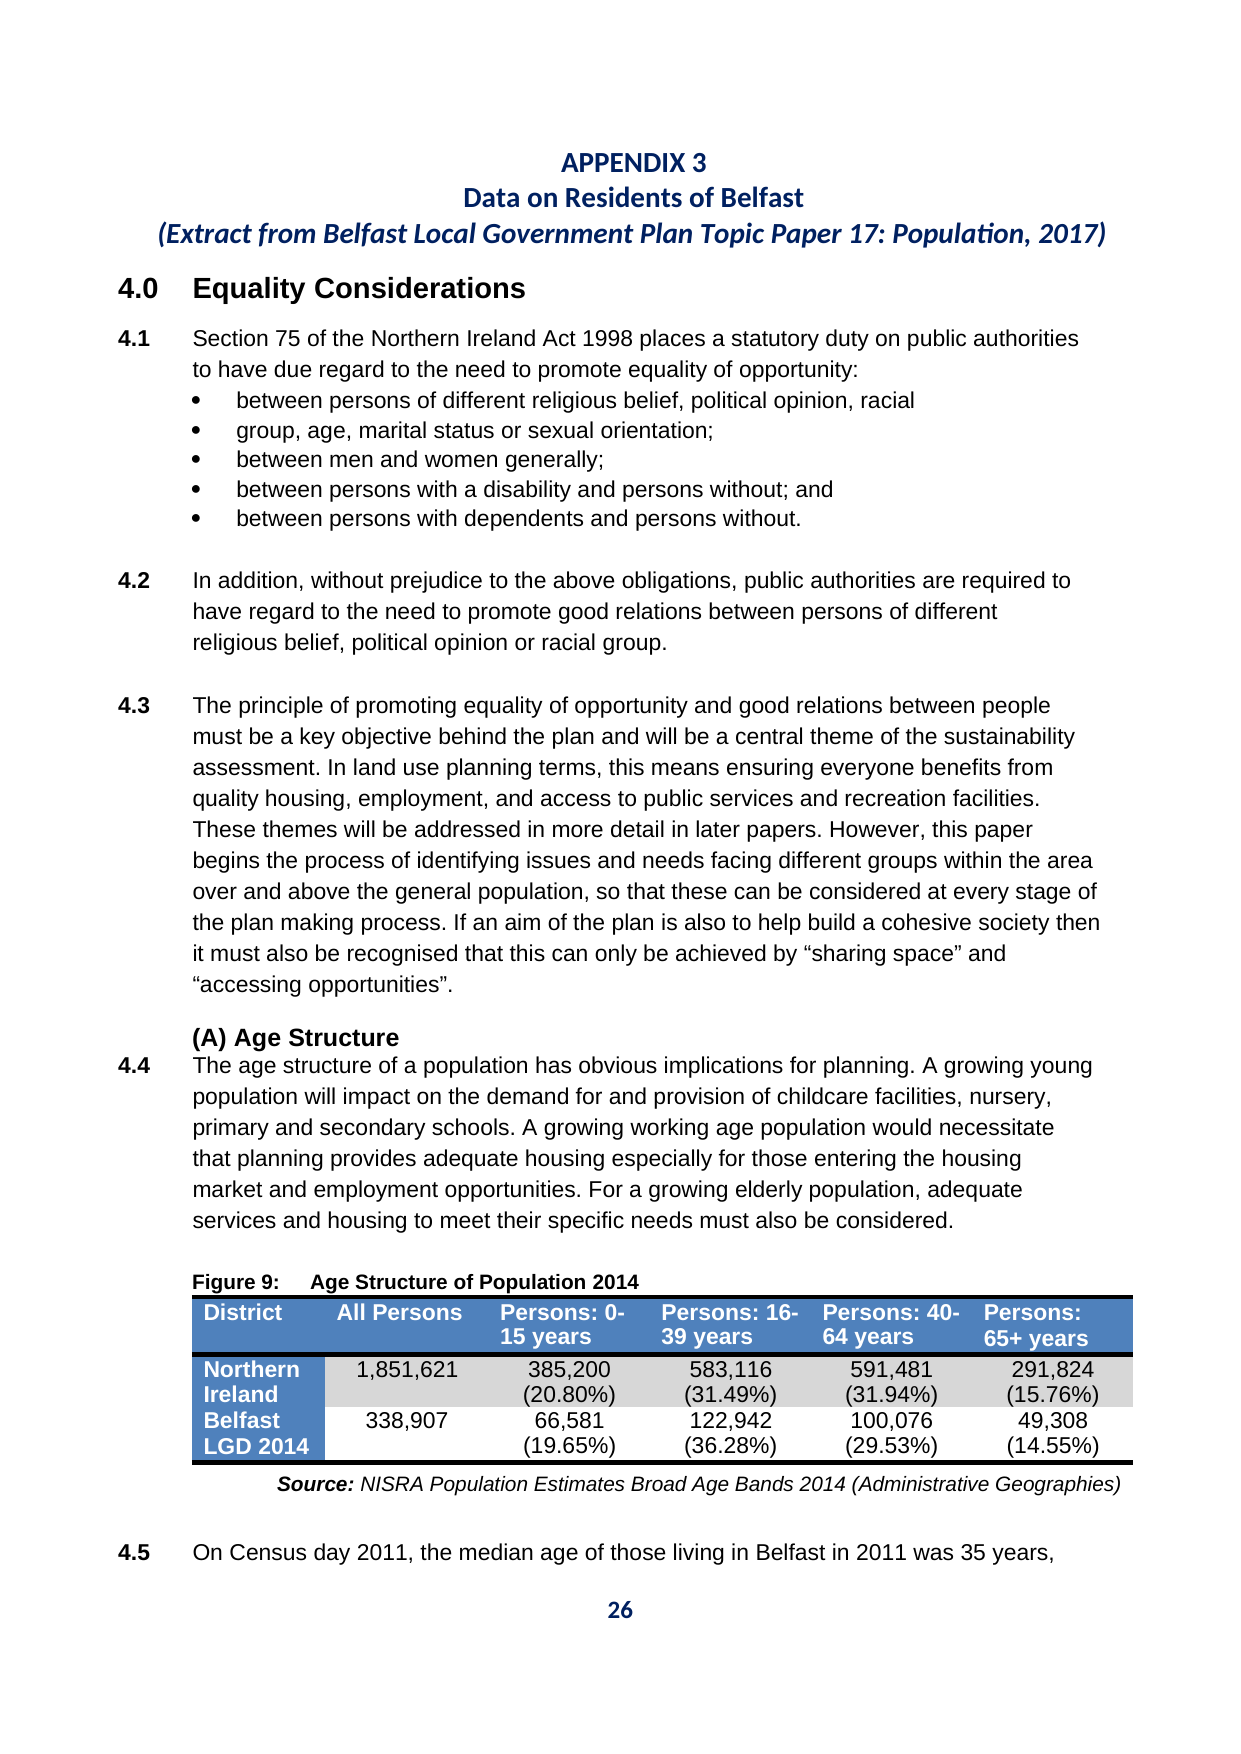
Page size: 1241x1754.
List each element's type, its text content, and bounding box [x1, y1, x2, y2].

table_cell 122,942 (36.28%) [643, 1407, 811, 1460]
list group, age, marital status or sexual orientation; [192, 417, 1134, 443]
list between men and women generally; [192, 446, 1134, 472]
table_cell 1,851,621 [325, 1357, 481, 1407]
text Figure 9: Age Structure of Population 2014 [192, 1270, 1134, 1294]
table_header Persons: 65+ years [972, 1299, 1133, 1352]
table_header Persons: 16- 39 years [643, 1299, 811, 1352]
list Age Structure [192, 1023, 1134, 1052]
list In addition, without prejudice to the above obligations, public authorities are required to have regard to the need to promote good relations between persons of different religious belief, political opinion or racial group. [118, 567, 1079, 656]
table_cell 66,581 (19.65%) [481, 1407, 643, 1460]
table_cell 49,308 (14.55%) [972, 1407, 1133, 1460]
list between persons with a disability and persons without; and [192, 476, 1134, 502]
list between persons with dependents and persons without. [192, 505, 1134, 531]
list between persons of different religious belief, political opinion, racial [192, 387, 1134, 413]
list Section 75 of the Northern Ireland Act 1998 places a statutory duty on public authorities to have due regard to the need to promote equality of opportunity: [118, 325, 1095, 382]
text (Extract from Belfast Local Government Plan Topic Paper 17: Population, 2017) [106, 215, 1161, 251]
text Data on Residents of Belfast [106, 179, 1161, 215]
table_cell 583,116 (31.49%) [643, 1357, 811, 1407]
table_cell 100,076 (29.53%) [811, 1407, 972, 1460]
text APPENDIX 3 [106, 144, 1161, 179]
text Source: NISRA Population Estimates Broad Age Bands 2014 (Administrative Geographies) [277, 1471, 1134, 1495]
list The age structure of a population has obvious implications for planning. A growing young population will impact on the demand for and provision of childcare facilities, nursery, primary and secondary schools. A growing working age population would necessitate that planning provides adequate housing especially for those entering the housing market and employment opportunities. For a growing elderly population, adequate services and housing to meet their specific needs must also be considered. [118, 1052, 1096, 1234]
table_cell 338,907 [325, 1407, 481, 1460]
table_header Persons: 0- 15 years [481, 1299, 643, 1352]
table_cell Northern Ireland [192, 1357, 325, 1407]
table_cell 291,824 (15.76%) [972, 1357, 1133, 1407]
table_cell 591,481 (31.94%) [811, 1357, 972, 1407]
table_cell 385,200 (20.80%) [481, 1357, 643, 1407]
table_header All Persons [325, 1299, 481, 1352]
table_header Persons: 40- 64 years [811, 1299, 972, 1352]
list The principle of promoting equality of opportunity and good relations between people must be a key objective behind the plan and will be a central theme of the sustainability assessment. In land use planning terms, this means ensuring everyone benefits from quality housing, employment, and access to public services and recreation facilities. These themes will be addressed in more detail in later papers. However, this paper begins the process of identifying issues and needs facing different groups within the area over and above the general population, so that these can be considered at every stage of the plan making process. If an aim of the plan is also to help build a cohesive society then it must also be recognised that this can only be achieved by “sharing space” and “accessing opportunities”. [118, 692, 1101, 997]
table_header District [192, 1299, 325, 1352]
list Equality Considerations [118, 271, 1134, 304]
table_cell Belfast LGD 2014 [192, 1407, 325, 1460]
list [118, 1538, 1100, 1565]
